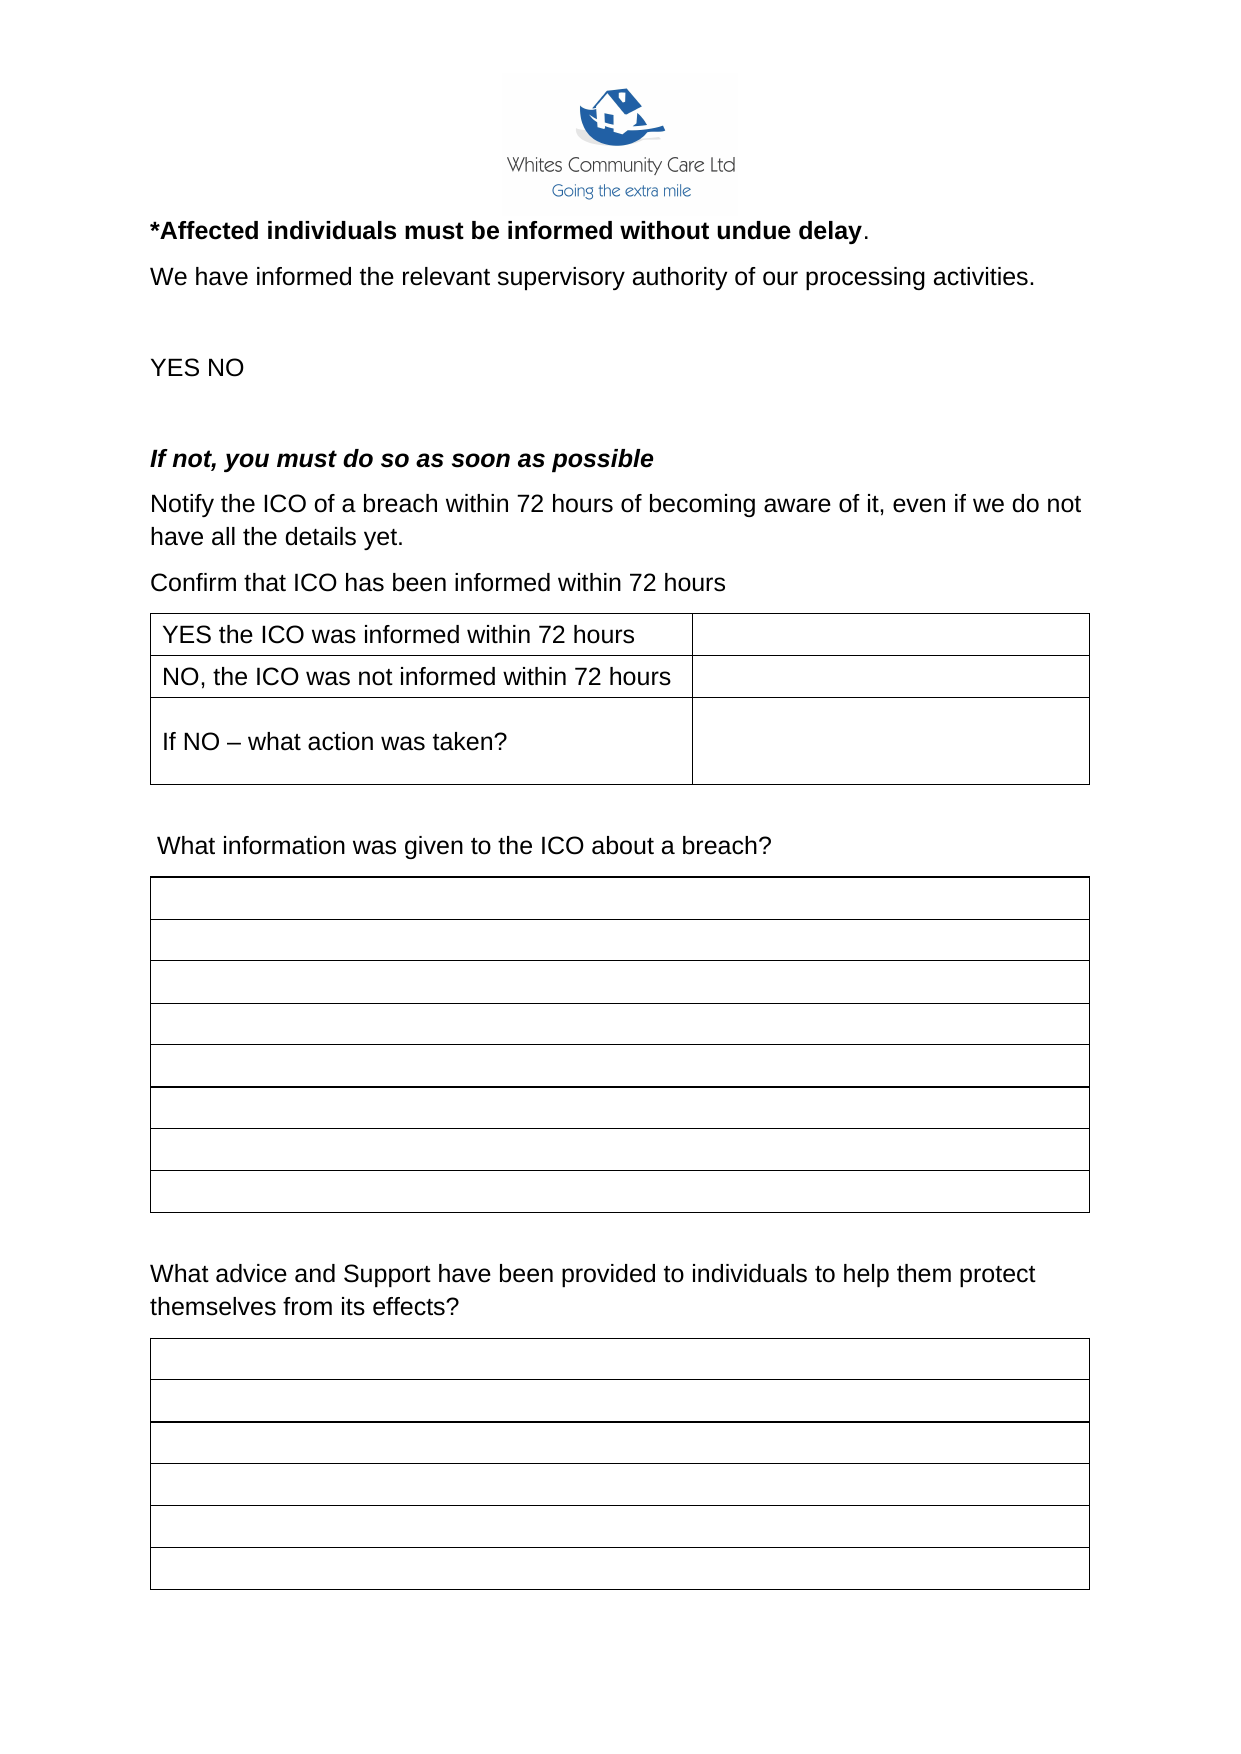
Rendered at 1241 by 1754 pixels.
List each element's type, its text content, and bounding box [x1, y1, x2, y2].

table_cell [151, 1423, 1089, 1463]
table_header [693, 614, 1089, 655]
table_header [151, 1339, 1089, 1379]
picture [502, 73, 739, 216]
table_cell If NO – what action was taken? [151, 698, 692, 784]
table_header [151, 878, 1089, 918]
text What advice and Support have been provided to individuals to help them protect themselves from its effects? [150, 1259, 1090, 1321]
text Notify the ICO of a breach within 72 hours of becoming aware of it, even if we do not have all the details yet. [150, 489, 1090, 551]
table_cell [151, 1171, 1089, 1212]
table_cell [151, 961, 1089, 1002]
text YES NO [150, 352, 1090, 381]
table_cell [151, 1004, 1089, 1044]
table_cell [693, 656, 1089, 697]
text We have informed the relevant supervisory authority of our processing activities. [150, 261, 1090, 290]
text What information was given to the ICO about a breach? [150, 831, 1090, 860]
table_cell [151, 1380, 1089, 1421]
table_cell [151, 1548, 1089, 1589]
table_cell [151, 1045, 1089, 1086]
table_cell [693, 698, 1089, 784]
table_cell [151, 920, 1089, 960]
text Confirm that ICO has been informed within 72 hours [150, 568, 1090, 596]
text *Affected individuals must be informed without undue delay. [150, 216, 1090, 245]
table_cell NO, the ICO was not informed within 72 hours [151, 656, 692, 697]
table_cell [151, 1464, 1089, 1505]
table_header YES the ICO was informed within 72 hours [151, 614, 692, 655]
table_cell [151, 1506, 1089, 1547]
table_cell [151, 1088, 1089, 1128]
table_cell [151, 1129, 1089, 1170]
text If not, you must do so as soon as possible [150, 443, 1090, 472]
